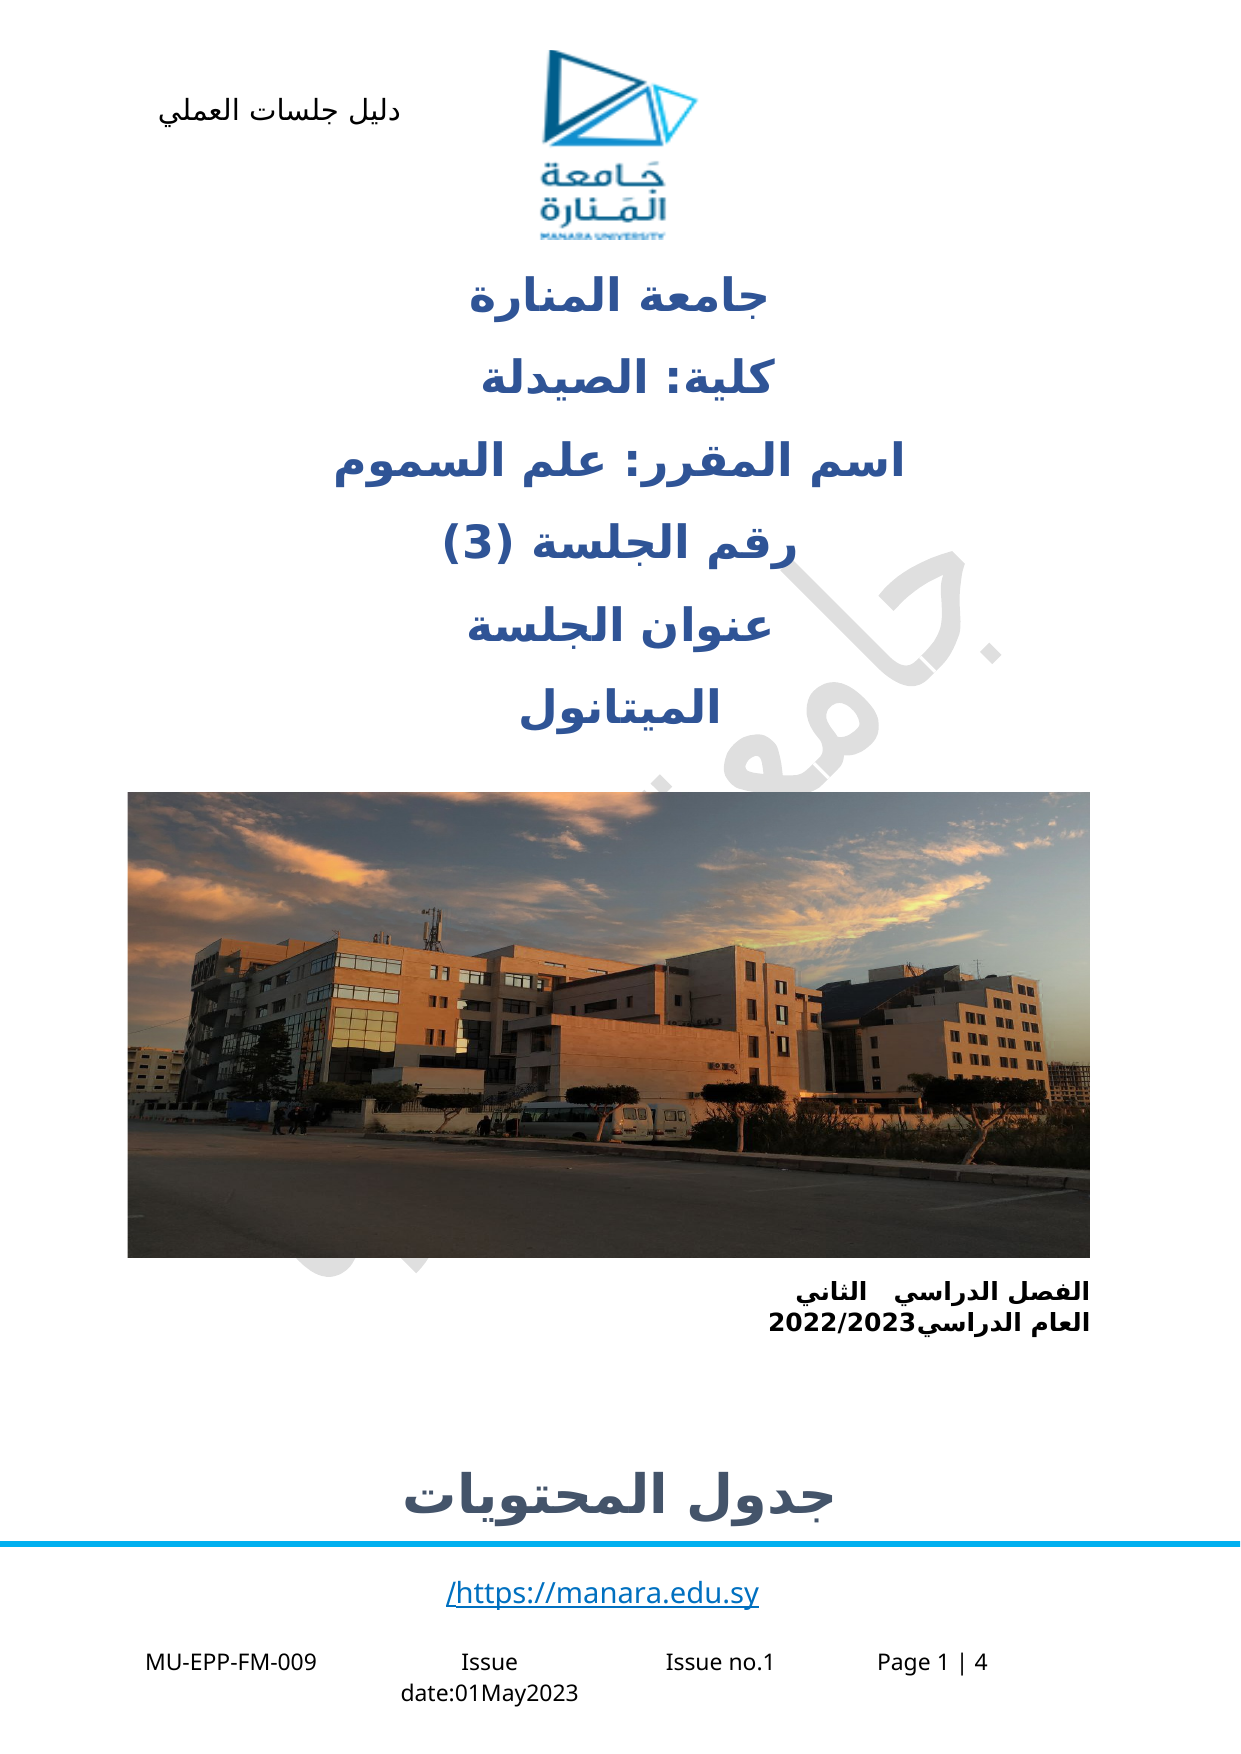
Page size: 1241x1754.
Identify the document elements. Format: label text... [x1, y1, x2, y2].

subtitle كلية: الصيدلة [150, 351, 1090, 404]
subtitle اسم المقرر: علم السموم [150, 434, 1090, 487]
subtitle عنوان الجلسة [150, 599, 1090, 652]
title جدول المحتويات [150, 1464, 1090, 1527]
text الفصل الدراسي الثاني العام الدراسي2022/2023 [150, 1277, 1090, 1338]
picture [536, 50, 704, 240]
subtitle رقم الجلسة (3) [150, 516, 1090, 569]
subtitle جامعة المنارة [150, 269, 1090, 322]
subtitle الميتانول [150, 681, 1090, 734]
